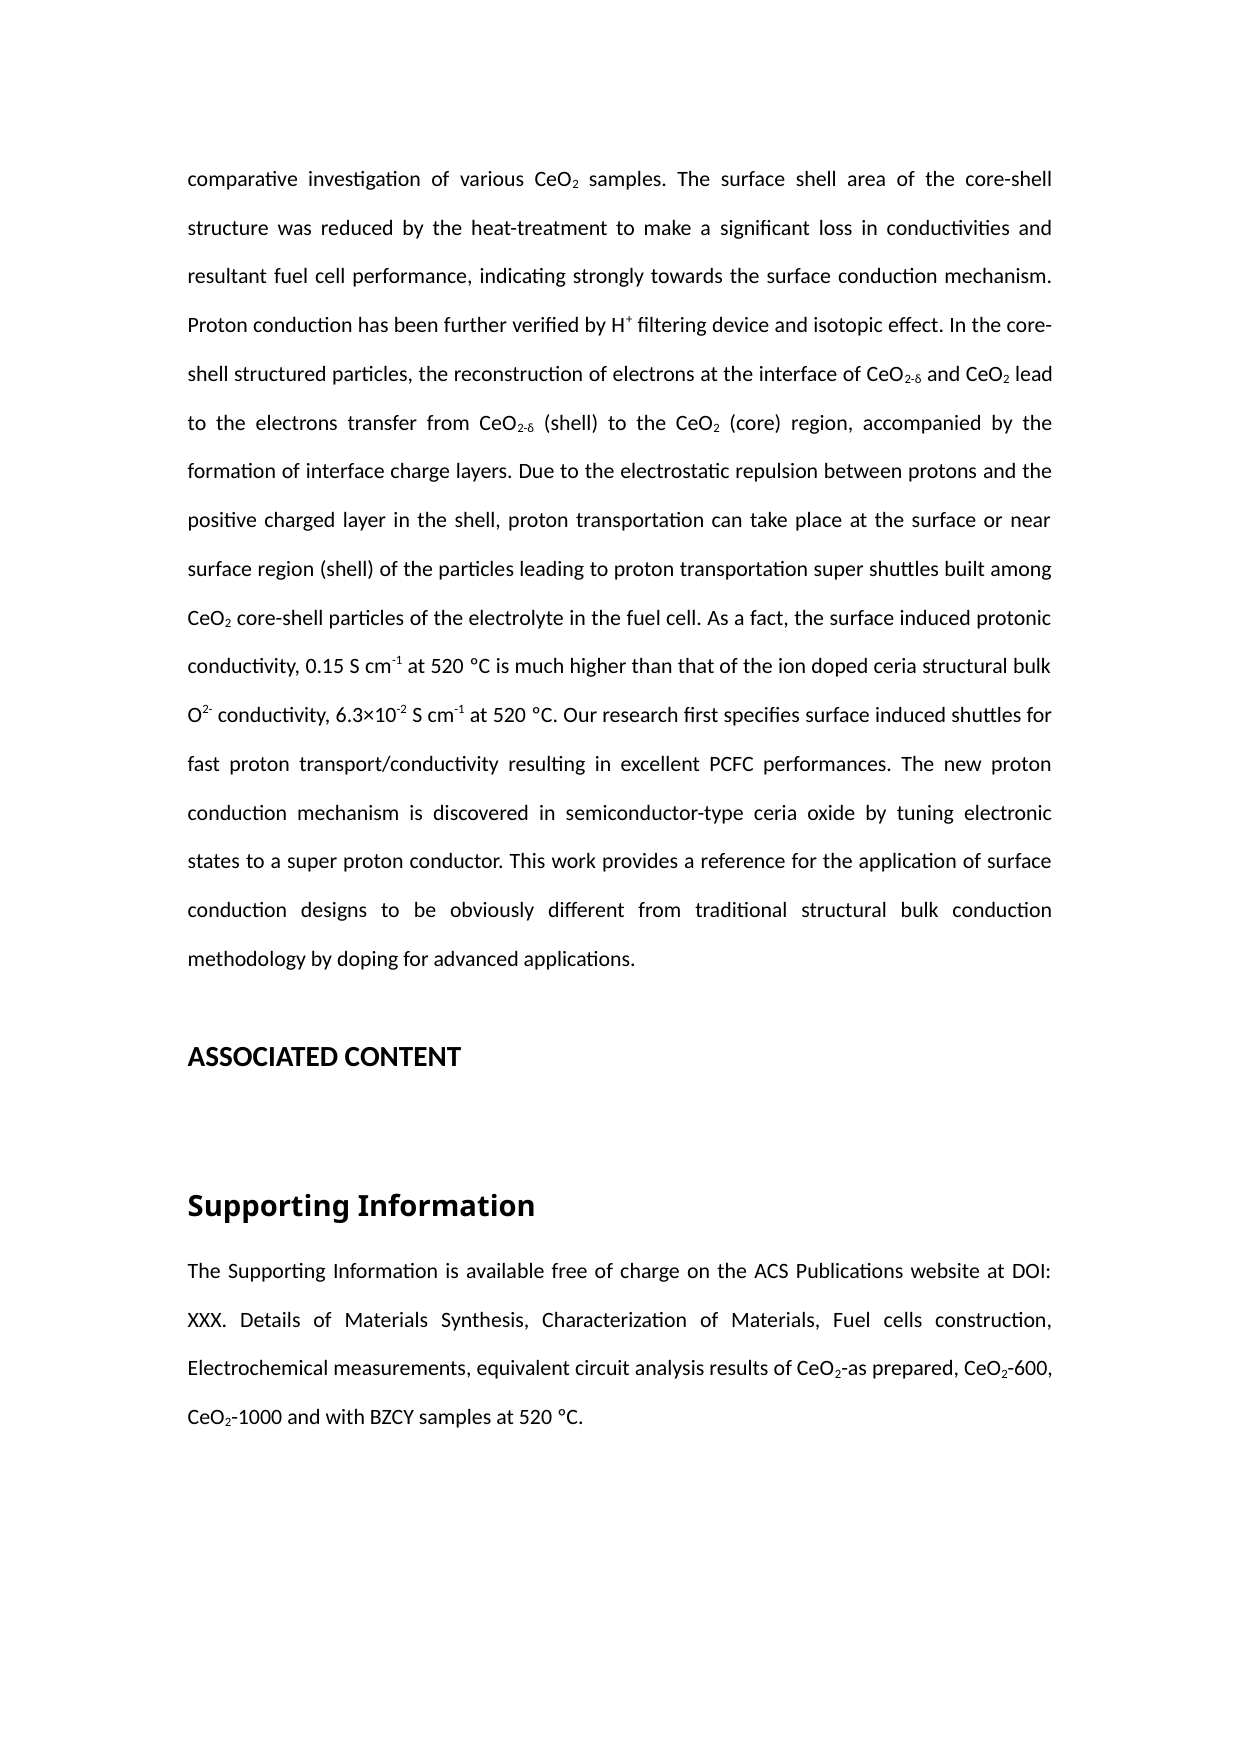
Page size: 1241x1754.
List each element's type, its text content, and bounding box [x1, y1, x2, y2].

subtitle ASSOCIATED CONTENT [187, 1023, 1053, 1088]
text Supporting Information The Supporting Information is available free of charge on the ACS Publications website at DOI: XXX. Details of Materials Synthesis, Characterization of Materials, Fuel cells construction, Electrochemical measurements, equivalent circuit analysis results of CeO2-as prepared, CeO2-600, CeO2-1000 and with BZCY samples at 520 ºC. [187, 1173, 1053, 1433]
